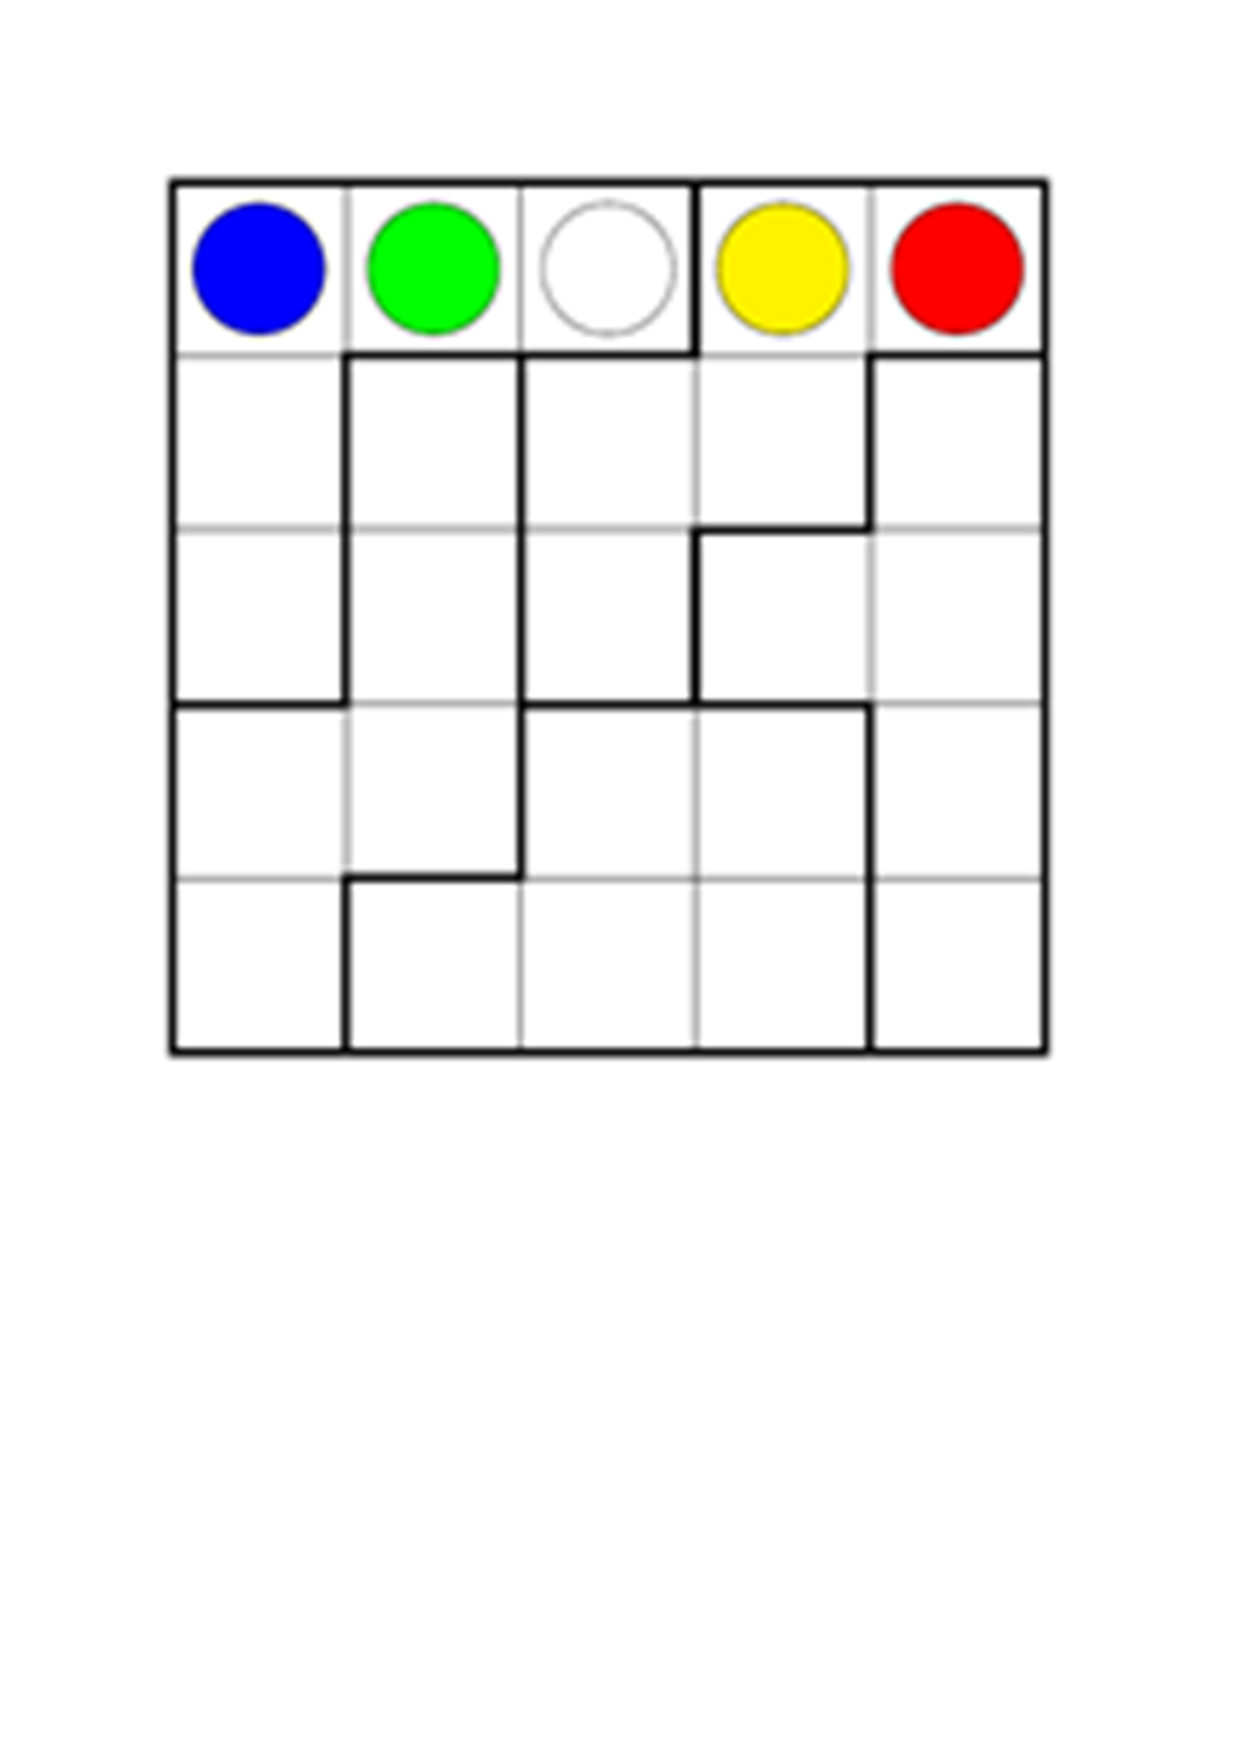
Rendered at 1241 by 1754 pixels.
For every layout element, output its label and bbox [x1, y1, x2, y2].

picture [147, 147, 1116, 1088]
